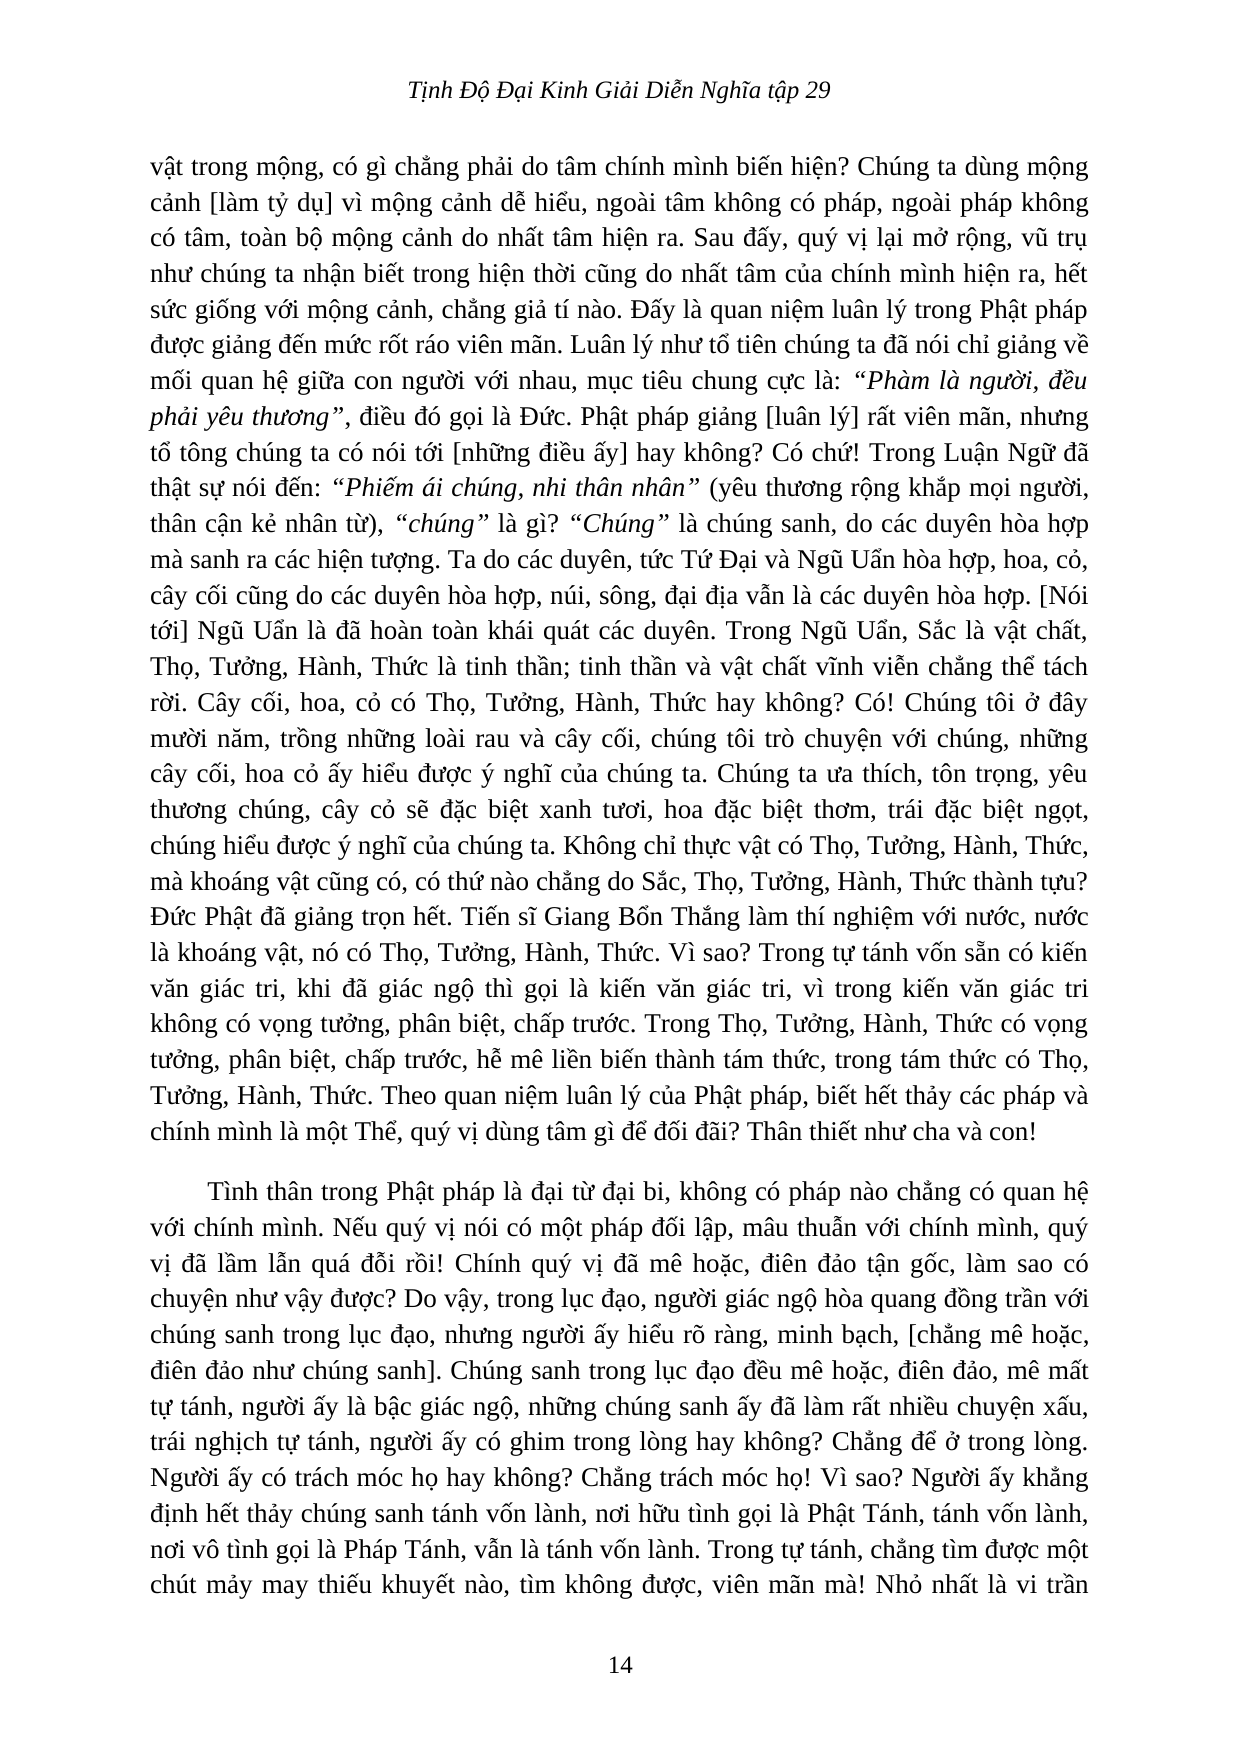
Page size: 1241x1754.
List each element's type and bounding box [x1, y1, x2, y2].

text [150, 150, 1090, 1146]
text [150, 1175, 1090, 1599]
